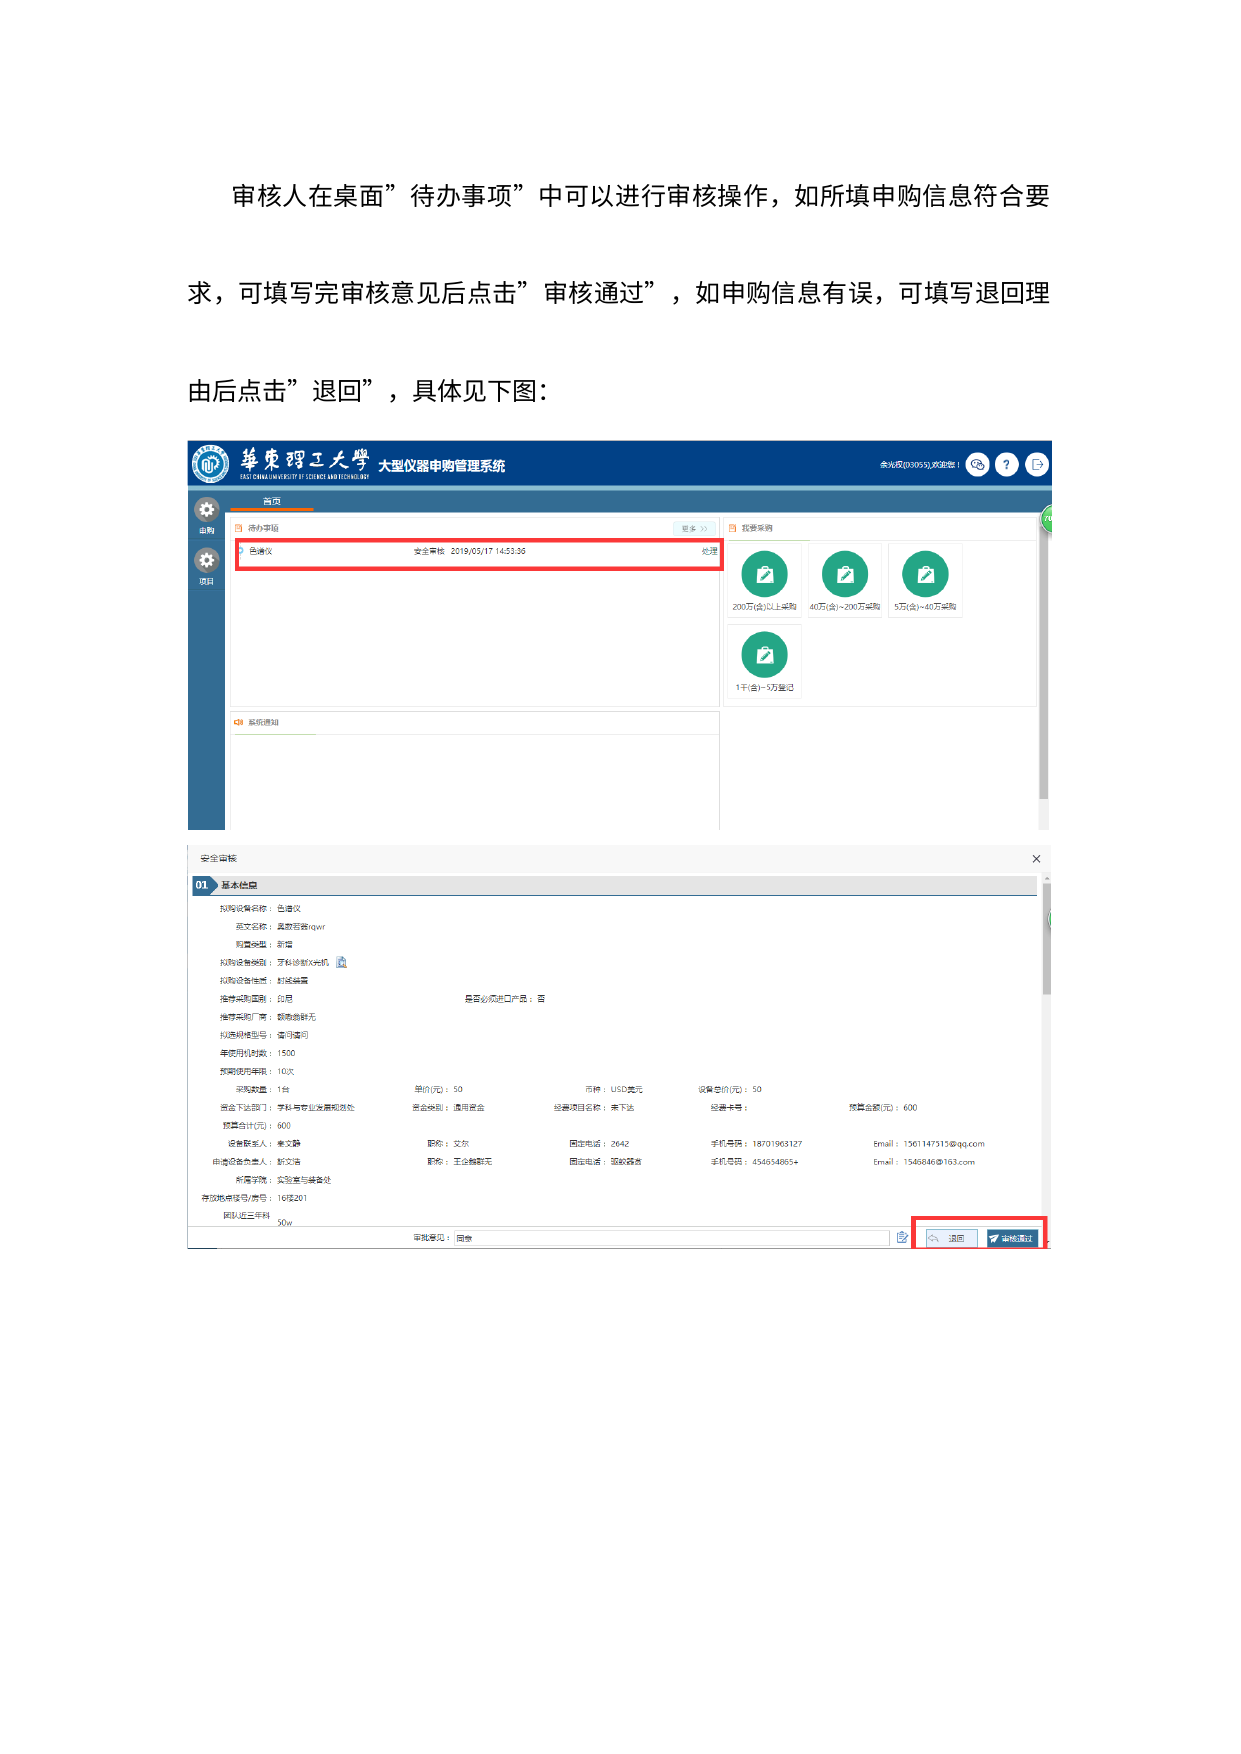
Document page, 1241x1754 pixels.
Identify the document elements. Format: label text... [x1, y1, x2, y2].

picture [187, 440, 1052, 830]
text 审核人在桌面”待办事项”中可以进行审核操作，如所填申购信息符合要求，可填写完审核意见后点击”审核通过”，如申购信息有误，可填写退回理由后点击”退回”，具体见下图： [187, 162, 1053, 422]
picture [187, 845, 1051, 1249]
